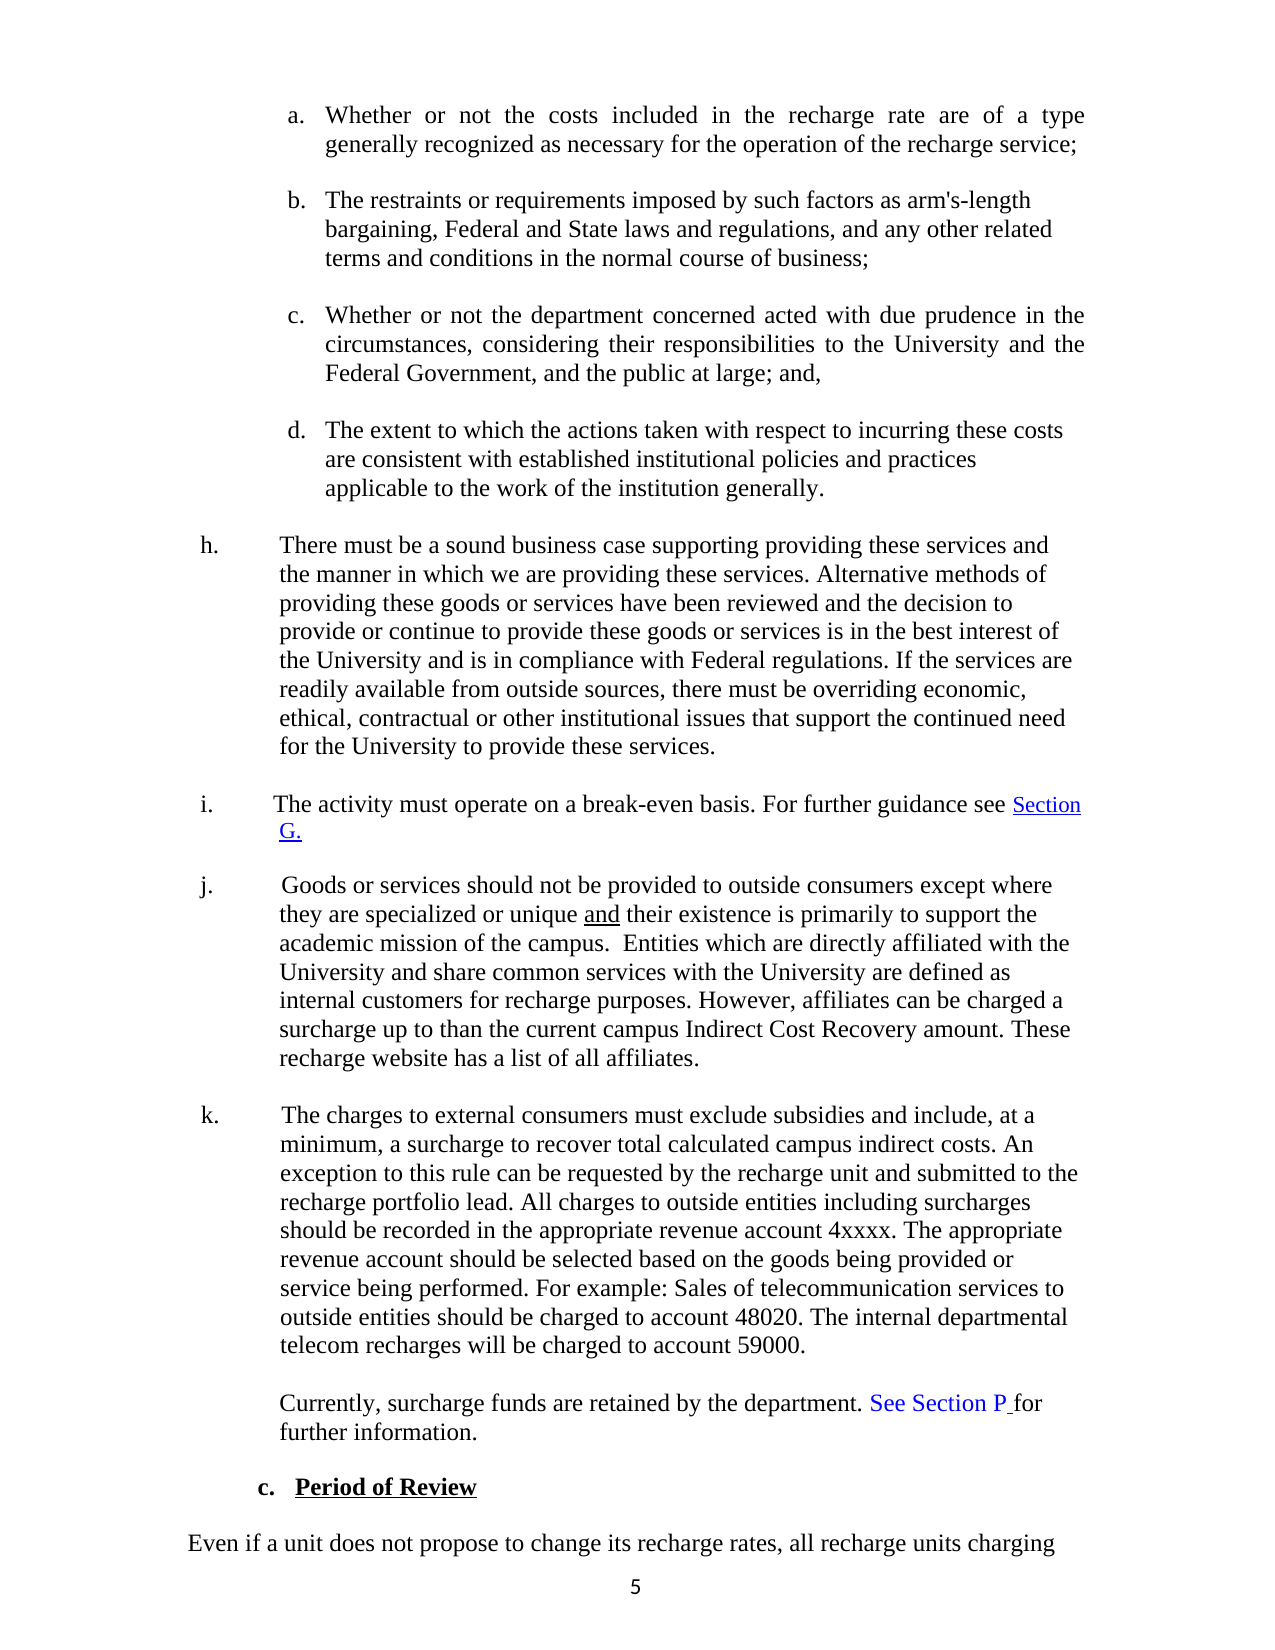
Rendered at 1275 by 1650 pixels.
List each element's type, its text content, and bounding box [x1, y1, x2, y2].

list Goods or services should not be provided to outside consumers except where they are specialized or unique and their existence is primarily to support the academic mission of the campus. Entities which are directly affiliated with the University and share common services with the University are defined as internal customers for recharge purposes. However, affiliates can be charged a surcharge up to than the current campus Indirect Cost Recovery amount. These recharge website has a list of all affiliates. [200, 870, 1085, 1072]
list There must be a sound business case supporting providing these services and the manner in which we are providing these services. Alternative methods of providing these goods or services have been reviewed and the decision to provide or continue to provide these goods or services is in the best interest of the University and is in compliance with Federal regulations. If the services are readily available from outside sources, there must be overriding economic, ethical, contractual or other institutional issues that support the continued need for the University to provide these services. [200, 530, 1085, 760]
text Currently, surcharge funds are retained by the department. See Section P for further information. [279, 1388, 1085, 1445]
list The extent to which the actions taken with respect to incurring these costs are consistent with established institutional policies and practices applicable to the work of the institution generally. [287, 415, 1085, 501]
subtitle Period of Review [257, 1472, 1096, 1500]
list Whether or not the costs included in the recharge rate are of a type generally recognized as necessary for the operation of the recharge service; [287, 100, 1085, 157]
list Whether or not the department concerned acted with due prudence in the circumstances, considering their responsibilities to the University and the Federal Government, and the public at large; and, [287, 300, 1085, 386]
list The charges to external consumers must exclude subsidies and include, at a minimum, a surcharge to recover total calculated campus indirect costs. An exception to this rule can be requested by the recharge unit and submitted to the recharge portfolio lead. All charges to outside entities including surcharges should be recorded in the appropriate revenue account 4xxxx. The appropriate revenue account should be selected based on the goods being provided or service being performed. For example: Sales of telecommunication services to outside entities should be charged to account 48020. The internal departmental telecom recharges will be charged to account 59000. [201, 1100, 1085, 1359]
list The restraints or requirements imposed by such factors as arm's-length bargaining, Federal and State laws and regulations, and any other related terms and conditions in the normal course of business; [287, 185, 1085, 271]
list The activity must operate on a break-even basis. For further guidance see Section G. [200, 789, 1085, 844]
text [187, 1528, 1096, 1557]
